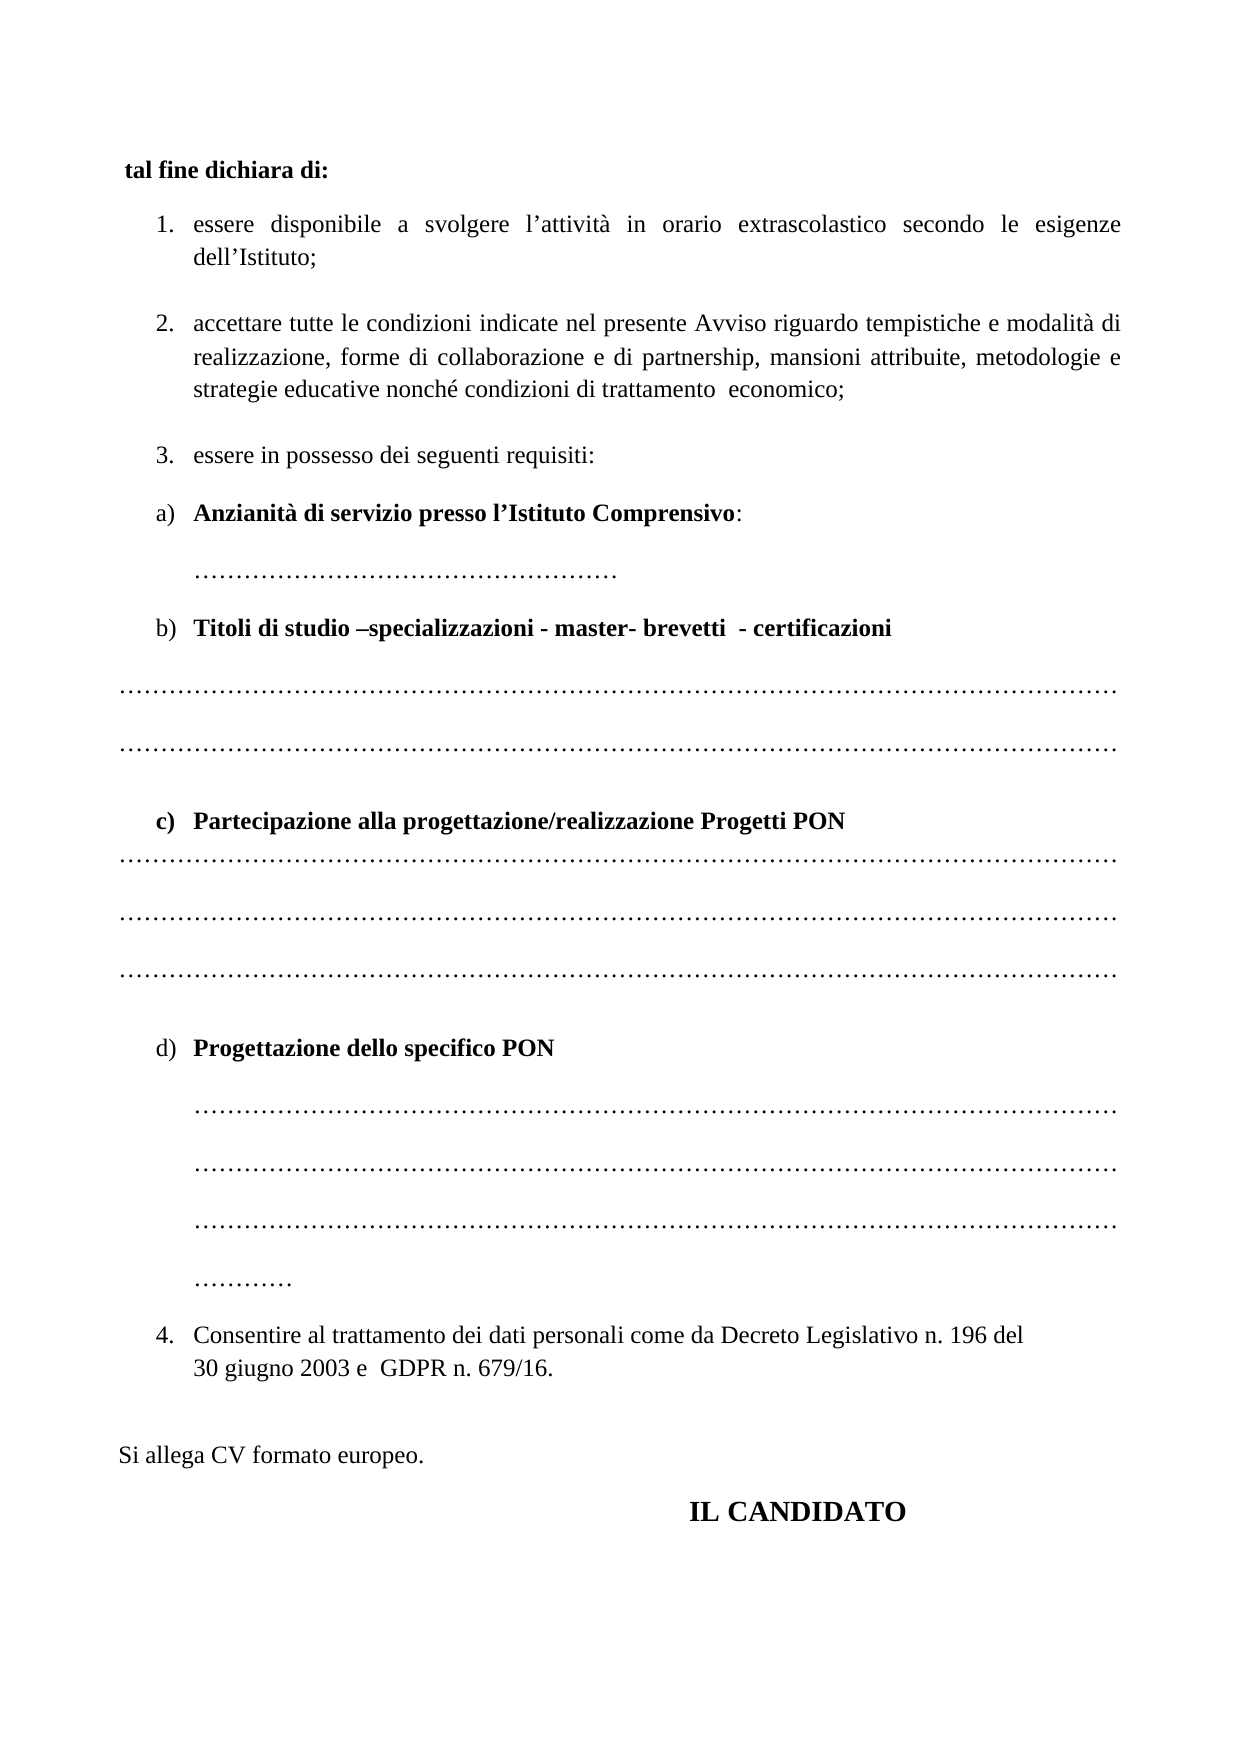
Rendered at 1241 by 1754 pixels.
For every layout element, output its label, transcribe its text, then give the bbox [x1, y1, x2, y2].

list accettare tutte le condizioni indicate nel presente Avviso riguardo tempistiche e modalità di realizzazione, forme di collaborazione e di partnership, mansioni attribuite, metodologie e strategie educative nonché condizioni di trattamento economico; [156, 308, 1122, 403]
text tal fine dichiara di: [118, 156, 1122, 184]
text ……………………………………………………………………………………………………………………………………………………………………………………………………………………………………………………………………………………………………………………………… [118, 839, 1122, 983]
text …………………………………………………………………………………………………………………………………………………………………………………………………………………… [118, 671, 1122, 757]
list Anzianità di servizio presso l’Istituto Comprensivo:…………………………………………… [156, 498, 1122, 584]
text 30 giugno 2003 e GDPR n. 679/16. [193, 1353, 1122, 1382]
text IL CANDIDATO [193, 1494, 1122, 1528]
list Consentire al trattamento dei dati personali come da Decreto Legislativo n. 196 del [156, 1320, 1122, 1349]
list essere disponibile a svolgere l’attività in orario extrascolastico secondo le esigenze dell’Istituto; [156, 209, 1122, 271]
text Si allega CV formato europeo. [118, 1440, 1122, 1469]
list Progettazione dello specifico PON ………………………………………………………………………………………………………………………………………………………………………………………………………………………………………………………………………………………………………………… [156, 1033, 1122, 1292]
list essere in possesso dei seguenti requisiti: [156, 441, 1122, 469]
list Titoli di studio –specializzazioni - master- brevetti - certificazioni [156, 613, 1122, 642]
list Partecipazione alla progettazione/realizzazione Progetti PON [156, 806, 1122, 835]
